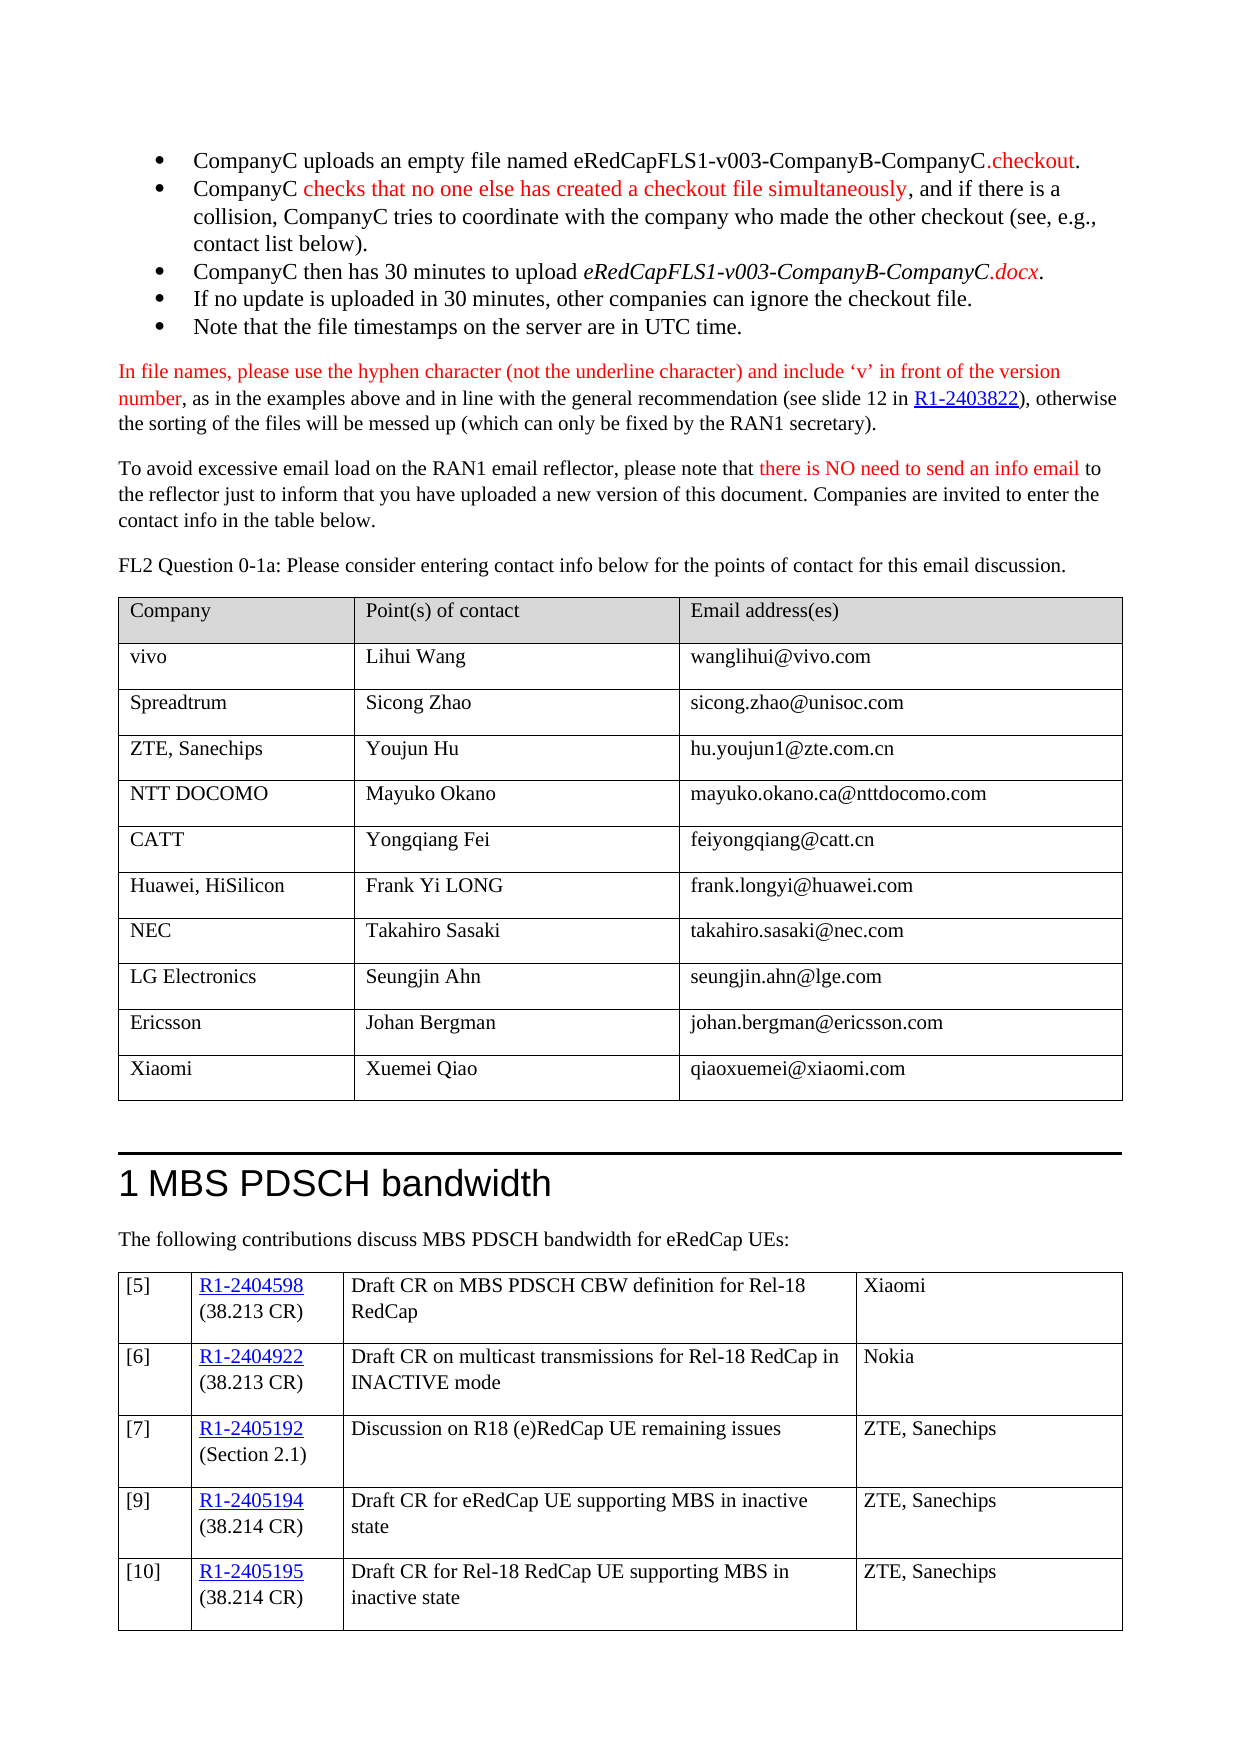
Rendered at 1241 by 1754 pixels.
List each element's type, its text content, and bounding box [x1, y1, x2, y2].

table_cell Draft CR for Rel-18 RedCap UE supporting MBS in inactive state [344, 1559, 856, 1630]
list CompanyC then has 30 minutes to upload eRedCapFLS1-v003-CompanyB-CompanyC.docx. [156, 258, 1122, 284]
table_header [5] [119, 1273, 191, 1343]
table_cell Spreadtrum [119, 690, 354, 734]
table_cell Nokia [857, 1344, 1122, 1415]
table_cell R1-2405192 (Section 2.1) [192, 1416, 343, 1487]
table_cell takahiro.sasaki@nec.com [680, 919, 1122, 963]
table_cell NEC [119, 919, 354, 963]
table_header R1-2404598 (38.213 CR) [192, 1273, 343, 1343]
list If no update is uploaded in 30 minutes, other companies can ignore the checkout file. [156, 286, 1122, 312]
table_cell Ericsson [119, 1010, 354, 1054]
table_cell [9] [119, 1488, 191, 1558]
list CompanyC uploads an empty file named eRedCapFLS1-v003-CompanyB-CompanyC.checkout. [156, 147, 1122, 174]
table_header Draft CR on MBS PDSCH CBW definition for Rel-18 RedCap [344, 1273, 856, 1343]
table_cell Frank Yi LONG [355, 873, 679, 917]
table_header Email address(es) [680, 598, 1122, 643]
table_cell Lihui Wang [355, 644, 679, 689]
table_cell Draft CR on multicast transmissions for Rel-18 RedCap in INACTIVE mode [344, 1344, 856, 1415]
table_cell LG Electronics [119, 964, 354, 1009]
table_cell seungjin.ahn@lge.com [680, 964, 1122, 1009]
table_cell ZTE, Sanechips [119, 736, 354, 780]
table_cell vivo [119, 644, 354, 689]
table_header Company [119, 598, 354, 643]
table_cell sicong.zhao@unisoc.com [680, 690, 1122, 734]
table_cell [10] [119, 1559, 191, 1630]
table_cell Draft CR for eRedCap UE supporting MBS in inactive state [344, 1488, 856, 1558]
table_cell Takahiro Sasaki [355, 919, 679, 963]
table_cell NTT DOCOMO [119, 781, 354, 826]
text FL2 Question 0-1a: Please consider entering contact info below for the points of contact for this email discussion. [118, 553, 1122, 577]
table_cell mayuko.okano.ca@nttdocomo.com [680, 781, 1122, 826]
table_header Xiaomi [857, 1273, 1122, 1343]
table_cell Yongqiang Fei [355, 827, 679, 872]
table_cell Huawei, HiSilicon [119, 873, 354, 917]
table_cell Sicong Zhao [355, 690, 679, 734]
table_cell Xiaomi [119, 1056, 354, 1100]
table_cell ZTE, Sanechips [857, 1559, 1122, 1630]
table_cell [6] [119, 1344, 191, 1415]
table_cell R1-2405194 (38.214 CR) [192, 1488, 343, 1558]
table_cell wanglihui@vivo.com [680, 644, 1122, 689]
table_cell feiyongqiang@catt.cn [680, 827, 1122, 872]
table_cell [7] [119, 1416, 191, 1487]
text To avoid excessive email load on the RAN1 email reflector, please note that there is NO need to send an info email to the reflector just to inform that you have uploaded a new version of this document. Companies are invited to enter the contact info in the table below. [118, 456, 1122, 532]
table_cell hu.youjun1@zte.com.cn [680, 736, 1122, 780]
table_cell ZTE, Sanechips [857, 1488, 1122, 1558]
table_cell CATT [119, 827, 354, 872]
table_cell Johan Bergman [355, 1010, 679, 1054]
table_cell Youjun Hu [355, 736, 679, 780]
table_cell qiaoxuemei@xiaomi.com [680, 1056, 1122, 1100]
list Note that the file timestamps on the server are in UTC time. [156, 313, 1122, 339]
table_cell Mayuko Okano [355, 781, 679, 826]
table_cell Xuemei Qiao [355, 1056, 679, 1100]
table_cell Discussion on R18 (e)RedCap UE remaining issues [344, 1416, 856, 1487]
table_cell R1-2405195 (38.214 CR) [192, 1559, 343, 1630]
table_cell ZTE, Sanechips [857, 1416, 1122, 1487]
subtitle 1 MBS PDSCH bandwidth [118, 1155, 1122, 1205]
table_header Point(s) of contact [355, 598, 679, 643]
text The following contributions discuss MBS PDSCH bandwidth for eRedCap UEs: [118, 1227, 1122, 1251]
table_cell Seungjin Ahn [355, 964, 679, 1009]
list CompanyC checks that no one else has created a checkout file simultaneously, and if there is a collision, CompanyC tries to coordinate with the company who made the other checkout (see, e.g., contact list below). [156, 175, 1122, 257]
table_cell johan.bergman@ericsson.com [680, 1010, 1122, 1054]
text In file names, please use the hyphen character (not the underline character) and include ‘v’ in front of the version number, as in the examples above and in line with the general recommendation (see slide 12 in R1-2403822), otherwise the sorting of the files will be messed up (which can only be fixed by the RAN1 secretary). [118, 359, 1122, 435]
table_cell R1-2404922 (38.213 CR) [192, 1344, 343, 1415]
table_cell frank.longyi@huawei.com [680, 873, 1122, 917]
